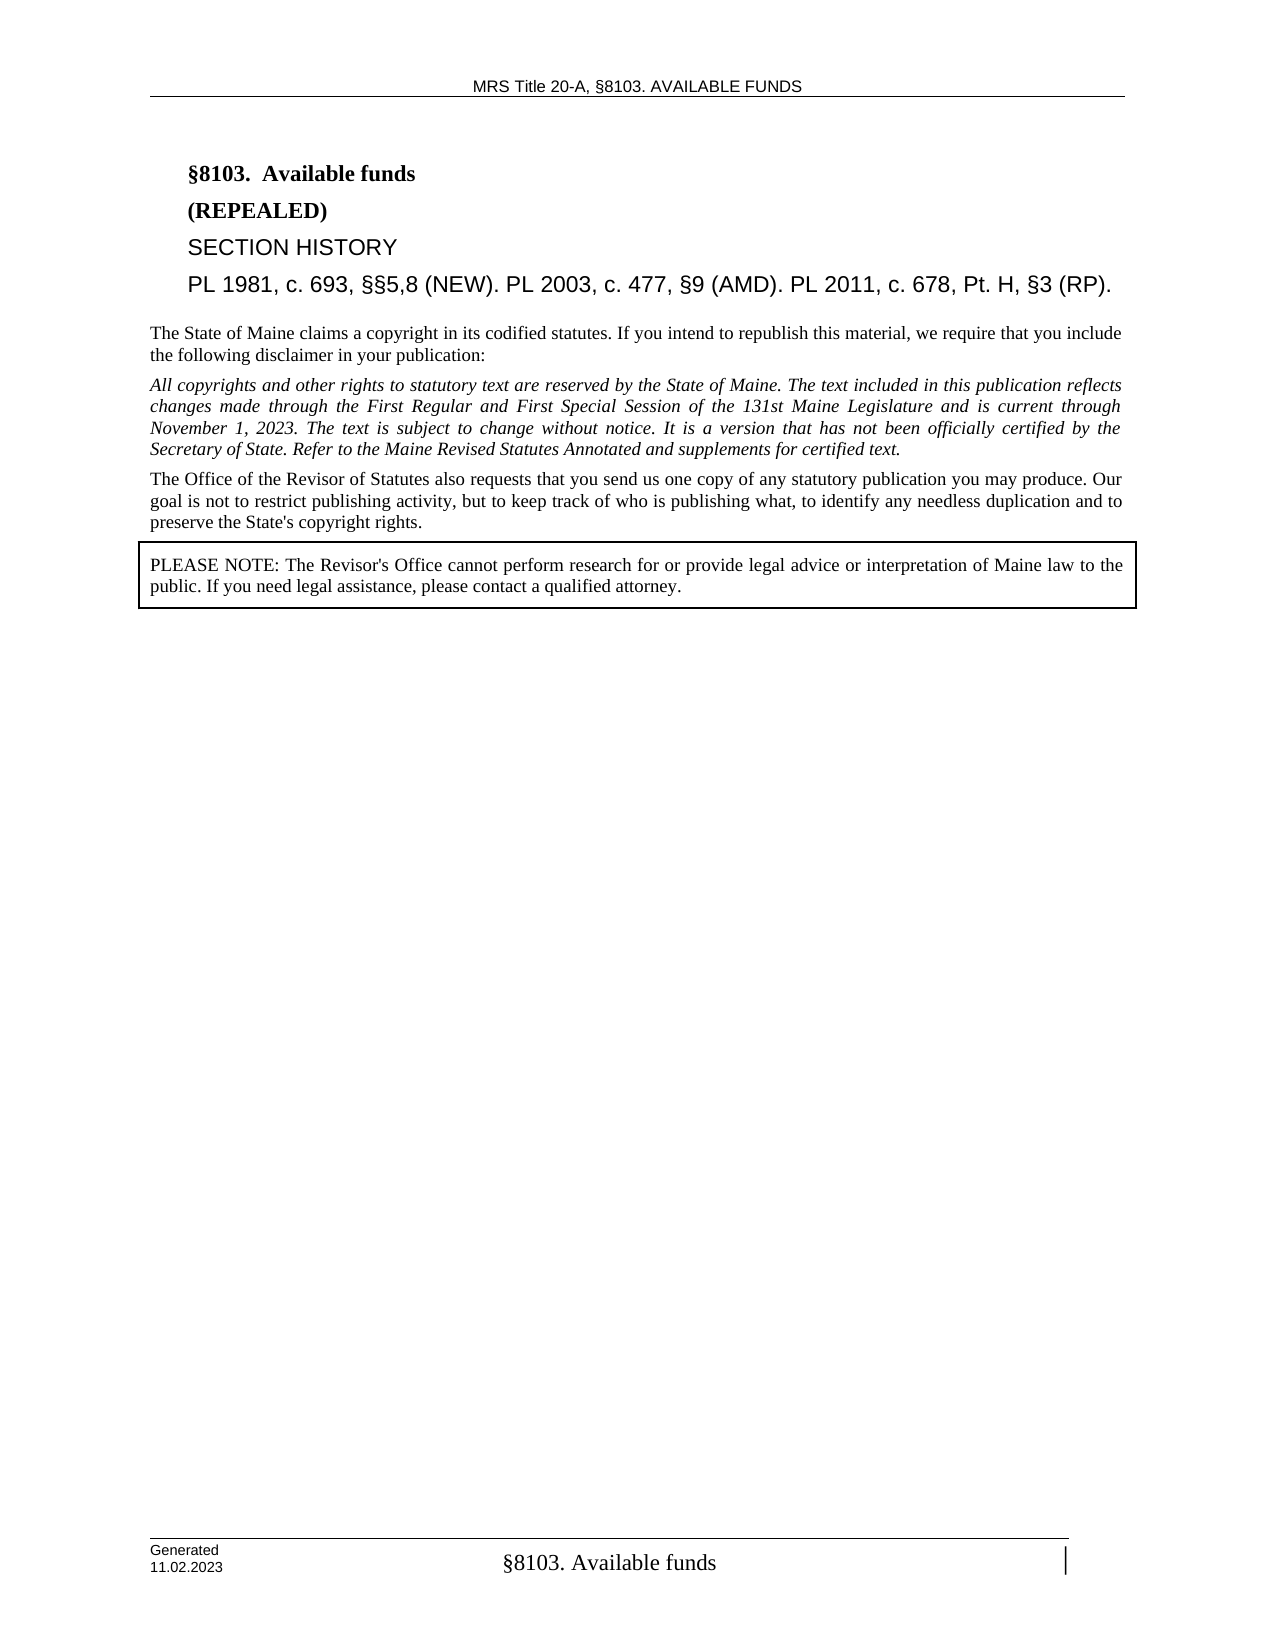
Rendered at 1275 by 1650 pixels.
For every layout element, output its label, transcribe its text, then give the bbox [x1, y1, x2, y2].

text PL 1981, c. 693, §§5,8 (NEW). PL 2003, c. 477, §9 (AMD). PL 2011, c. 678, Pt. H, §3 (RP). [187, 271, 1125, 297]
text All copyrights and other rights to statutory text are reserved by the State of Maine. The text included in this publication reflects changes made through the First Regular and First Special Session of the 131st Maine Legislature and is current through November 1, 2023 . The text is subject to change without notice. It is a version that has not been officially certified by the Secretary of State. Refer to the Maine Revised Statutes Annotated and supplements for certified text. [150, 373, 1125, 460]
text §8103. Available funds [187, 160, 1125, 187]
text The State of Maine claims a copyright in its codified statutes. If you intend to republish this material, we require that you include the following disclaimer in your publication: [150, 322, 1125, 365]
text The Office of the Revisor of Statutes also requests that you send us one copy of any statutory publication you may produce. Our goal is not to restrict publishing activity, but to keep track of who is publishing what, to identify any needless duplication and to preserve the State's copyright rights. [150, 468, 1125, 533]
text (REPEALED) [187, 197, 1125, 223]
text SECTION HISTORY [187, 234, 1125, 260]
text PLEASE NOTE: The Revisor's Office cannot perform research for or provide legal advice or interpretation of Maine law to the public. If you need legal assistance, please contact a qualified attorney. [140, 543, 1135, 607]
